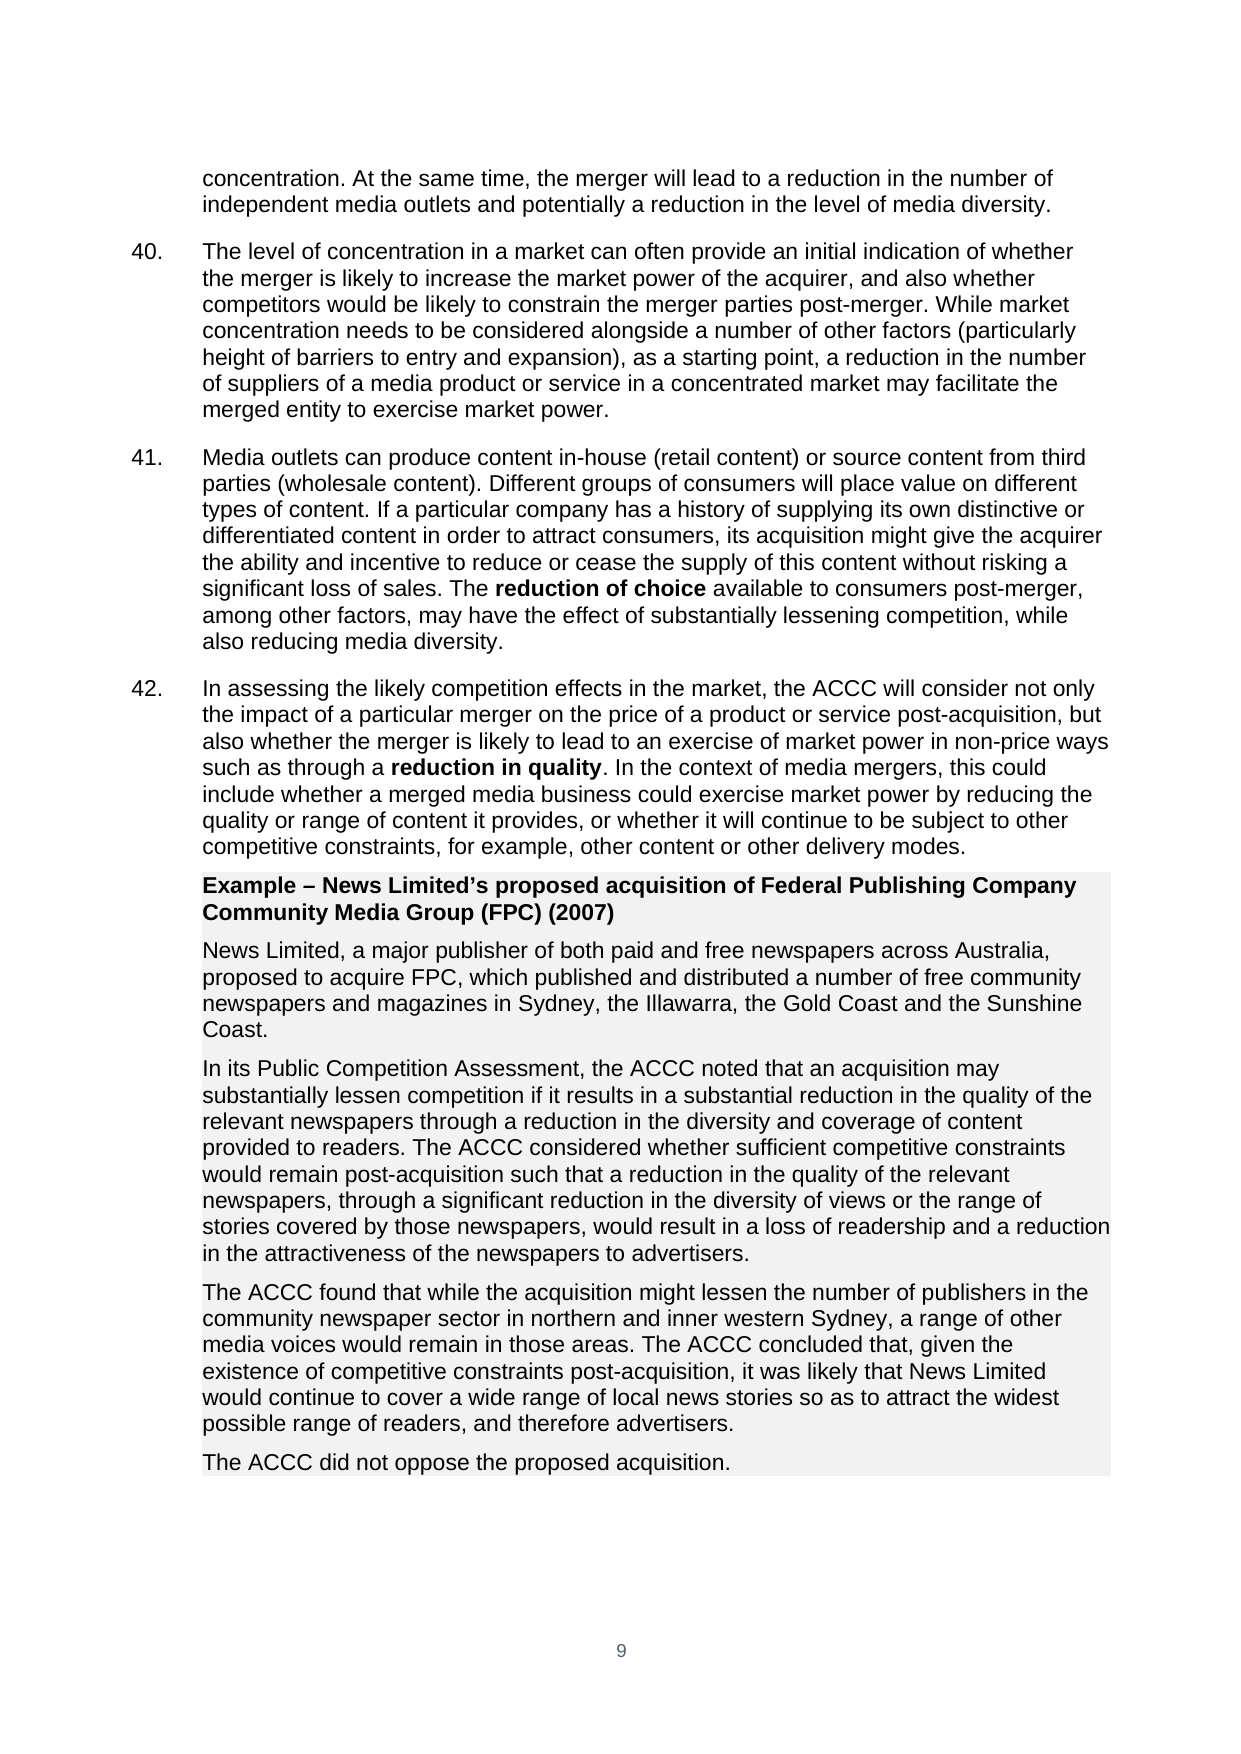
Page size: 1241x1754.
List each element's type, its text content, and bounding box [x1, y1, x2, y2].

list The ACCC did not oppose the proposed acquisition. [202, 1449, 1111, 1476]
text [131, 164, 1111, 217]
text Media outlets can produce content in-house (retail content) or source content from third parties (wholesale content). Different groups of consumers will place value on different types of content. If a particular company has a history of supplying its own distinctive or differentiated content in order to attract consumers, its acquisition might give the acquirer the ability and incentive to reduce or cease the supply of this content without risking a significant loss of sales. The reduction of choice available to consumers post-merger, among other factors, may have the effect of substantially lessening competition, while also reducing media diversity. [131, 443, 1111, 654]
text In assessing the likely competition effects in the market, the ACCC will consider not only the impact of a particular merger on the price of a product or service post-acquisition, but also whether the merger is likely to lead to an exercise of market power in non-price ways such as through a reduction in quality. In the context of media mergers, this could include whether a merged media business could exercise market power by reducing the quality or range of content it provides, or whether it will continue to be subject to other competitive constraints, for example, other content or other delivery modes. [131, 675, 1111, 859]
list Example – News Limited’s proposed acquisition of Federal Publishing Company Community Media Group (FPC) (2007) [202, 872, 1111, 925]
list In its Public Competition Assessment, the ACCC noted that an acquisition may substantially lessen competition if it results in a substantial reduction in the quality of the relevant newspapers through a reduction in the diversity and coverage of content provided to readers. The ACCC considered whether sufficient competitive constraints would remain post-acquisition such that a reduction in the quality of the relevant newspapers, through a significant reduction in the diversity of views or the range of stories covered by those newspapers, would result in a loss of readership and a reduction in the attractiveness of the newspapers to advertisers. [202, 1055, 1111, 1266]
list The ACCC found that while the acquisition might lessen the number of publishers in the community newspaper sector in northern and inner western Sydney, a range of other media voices would remain in those areas. The ACCC concluded that, given the existence of competitive constraints post-acquisition, it was likely that News Limited would continue to cover a wide range of local news stories so as to attract the widest possible range of readers, and therefore advertisers. [202, 1278, 1111, 1437]
list News Limited, a major publisher of both paid and free newspapers across Australia, proposed to acquire FPC, which published and distributed a number of free community newspapers and magazines in Sydney, the Illawarra, the Gold Coast and the Sunshine Coast. [202, 937, 1111, 1043]
text The level of concentration in a market can often provide an initial indication of whether the merger is likely to increase the market power of the acquirer, and also whether competitors would be likely to constrain the merger parties post-merger. While market concentration needs to be considered alongside a number of other factors (particularly height of barriers to entry and expansion), as a starting point, a reduction in the number of suppliers of a media product or service in a concentrated market may facilitate the merged entity to exercise market power. [131, 238, 1111, 423]
